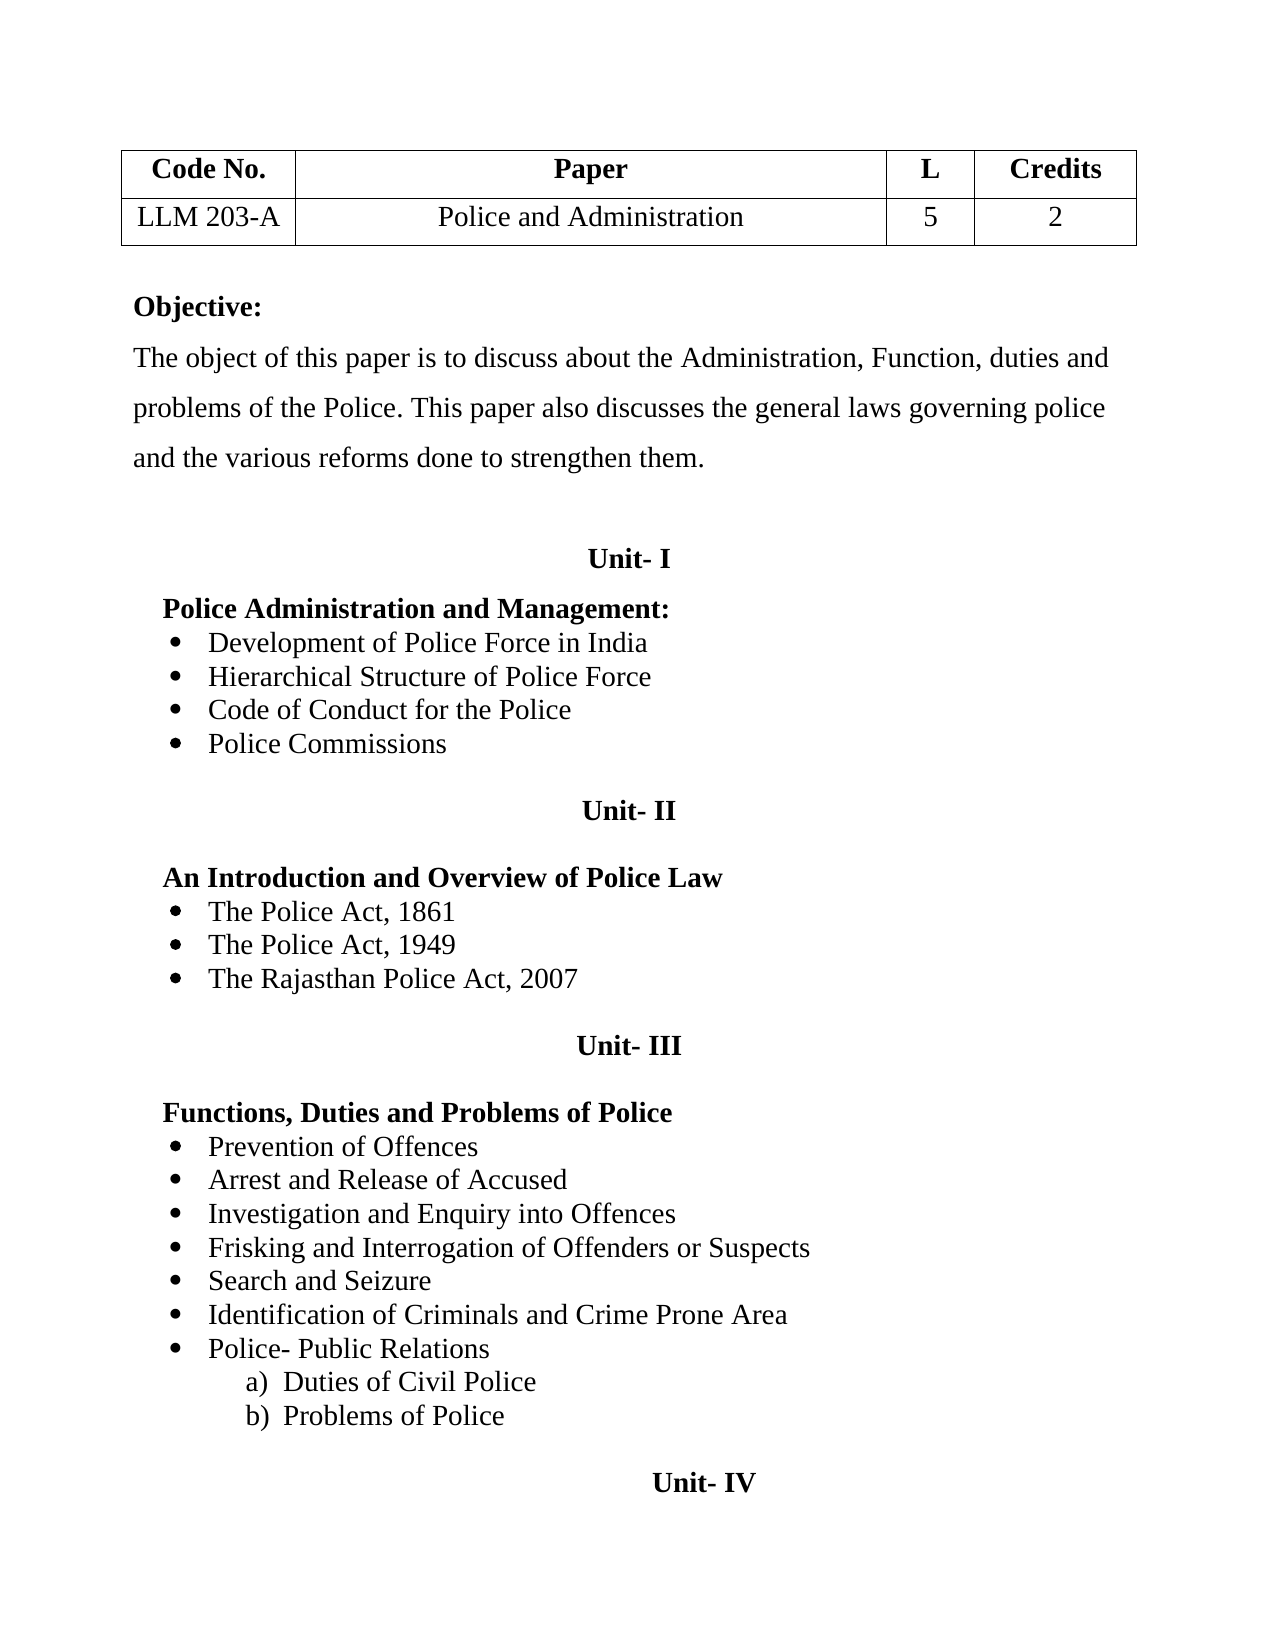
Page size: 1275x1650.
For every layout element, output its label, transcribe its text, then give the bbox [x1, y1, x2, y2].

list Development of Police Force in India [170, 625, 1125, 659]
table_cell LLM 203-A [122, 199, 295, 245]
table_cell Police and Administration [296, 199, 886, 245]
list The Police Act, 1949 [170, 927, 1125, 961]
text Unit- III [133, 1028, 1125, 1062]
list Frisking and Interrogation of Offenders or Suspects [170, 1230, 1125, 1263]
list Arrest and Release of Accused [170, 1162, 1125, 1196]
text Unit- II [133, 793, 1125, 827]
table_header Credits [975, 151, 1136, 198]
list Duties of Civil Police [245, 1364, 1125, 1398]
list The Rajasthan Police Act, 2007 [170, 961, 1125, 995]
list Police Commissions [170, 726, 1125, 759]
list Police- Public Relations [170, 1331, 1125, 1364]
text Functions, Duties and Problems of Police [133, 1095, 1125, 1129]
table_cell 5 [887, 199, 974, 245]
table_header Code No. [122, 151, 295, 198]
list Search and Seizure [170, 1263, 1125, 1297]
list Unit- IV [283, 1465, 1125, 1498]
text The object of this paper is to discuss about the Administration, Function, duties and problems of the Police. This paper also discusses the general laws governing police and the various reforms done to strengthen them. [133, 340, 1125, 474]
list Problems of Police [245, 1398, 1125, 1431]
text Police Administration and Management: [133, 591, 1125, 625]
list Hierarchical Structure of Police Force [170, 659, 1125, 692]
list Investigation and Enquiry into Offences [170, 1196, 1125, 1230]
text Unit- I [133, 541, 1125, 575]
list Code of Conduct for the Police [170, 692, 1125, 726]
list Identification of Criminals and Crime Prone Area [170, 1297, 1125, 1331]
table_cell 2 [975, 199, 1136, 245]
list The Police Act, 1861 [170, 894, 1125, 927]
list Prevention of Offences [170, 1129, 1125, 1162]
text Objective: [133, 289, 1125, 323]
text An Introduction and Overview of Police Law [133, 860, 1125, 894]
table_header Paper [296, 151, 886, 198]
table_header L [887, 151, 974, 198]
